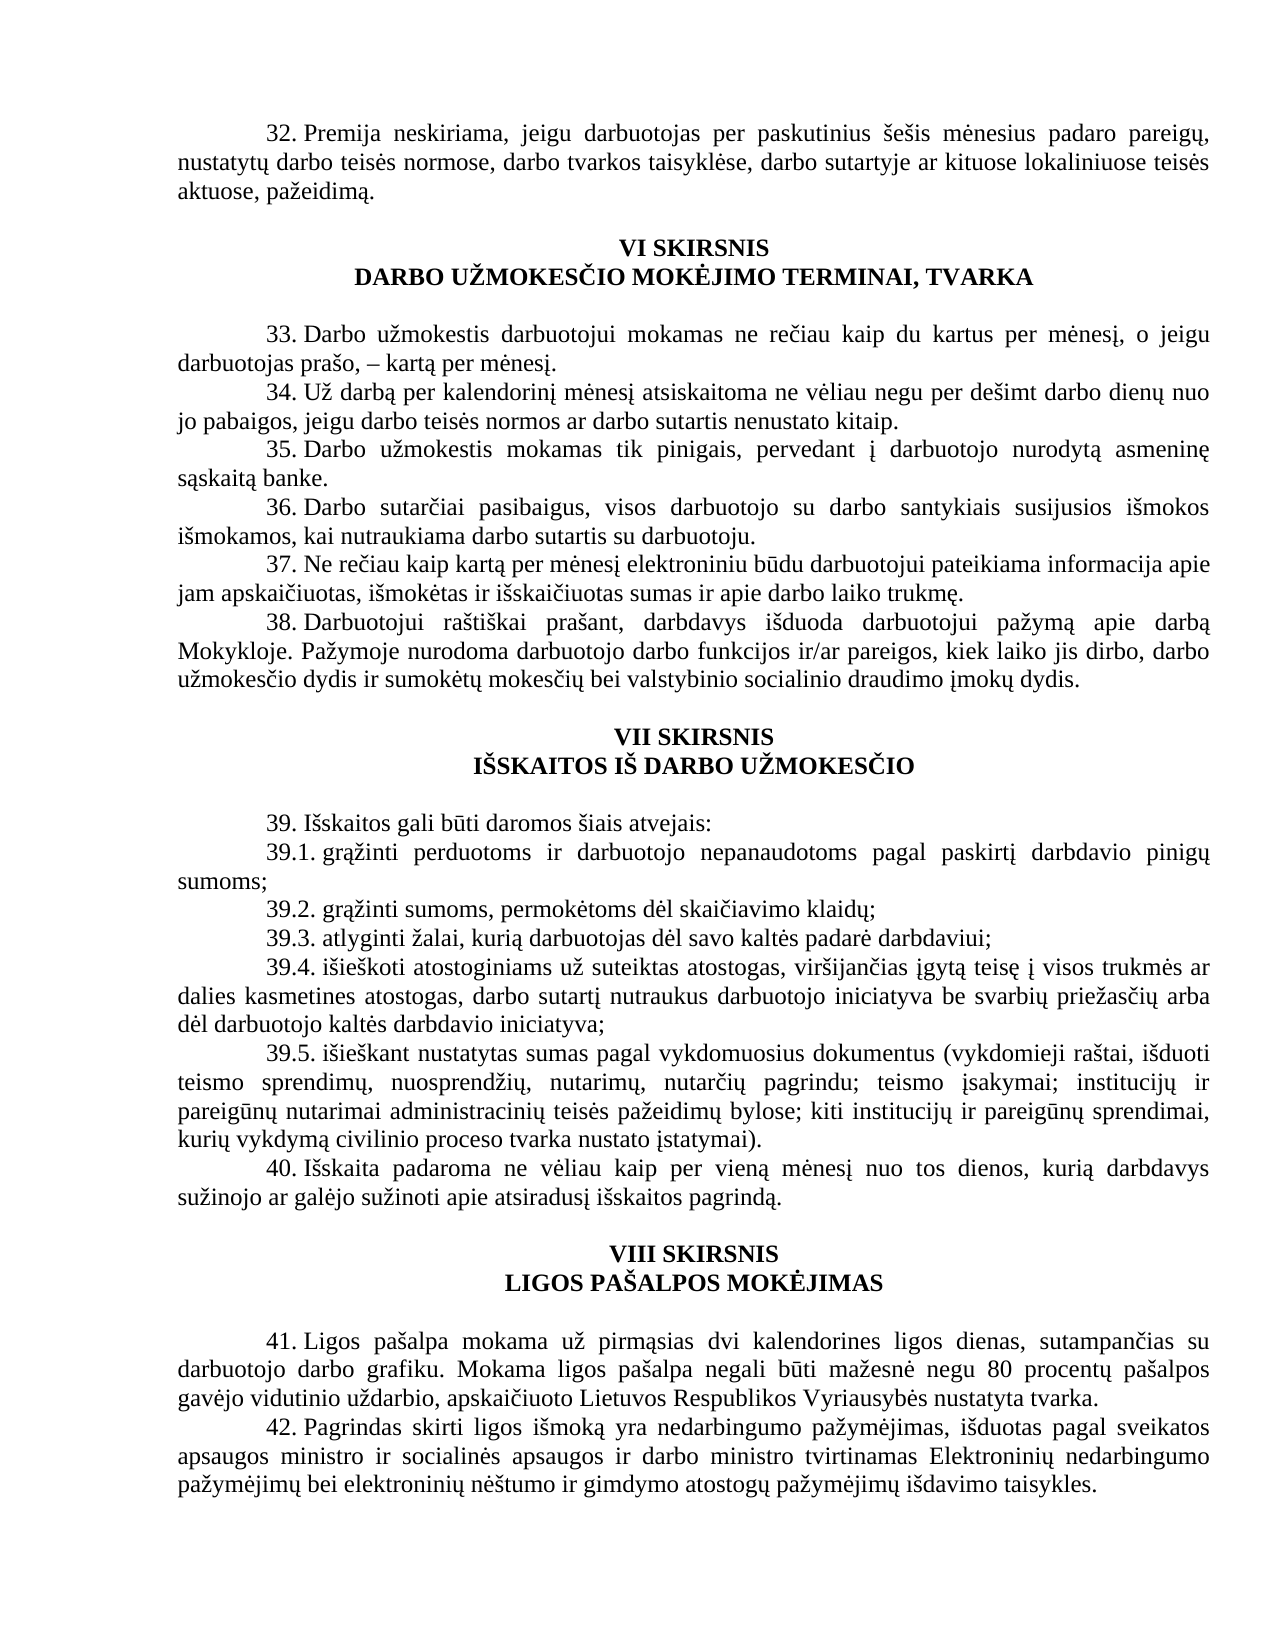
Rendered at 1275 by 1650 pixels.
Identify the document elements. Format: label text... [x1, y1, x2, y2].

list Išskaita padaroma ne vėliau kaip per vieną mėnesį nuo tos dienos, kurią darbdavys sužinojo ar galėjo sužinoti apie atsiradusį išskaitos pagrindą. [177, 1153, 1211, 1211]
list Ne rečiau kaip kartą per mėnesį elektroniniu būdu darbuotojui pateikiama informacija apie jam apskaičiuotas, išmokėtas ir išskaičiuotas sumas ir apie darbo laiko trukmę. [177, 549, 1211, 607]
list grąžinti sumoms, permokėtoms dėl skaičiavimo klaidų; [177, 894, 1211, 923]
list Darbo užmokestis mokamas tik pinigais, pervedant į darbuotojo nurodytą asmeninę sąskaitą banke. [177, 434, 1211, 492]
list Premija neskiriama, jeigu darbuotojas per paskutinius šešis mėnesius padaro pareigų, nustatytų darbo teisės normose, darbo tvarkos taisyklėse, darbo sutartyje ar kituose lokaliniuose teisės aktuose, pažeidimą. [177, 118, 1211, 204]
text VII SKIRSNIS [177, 722, 1211, 751]
list Darbo užmokestis darbuotojui mokamas ne rečiau kaip du kartus per mėnesį, o jeigu darbuotojas prašo, – kartą per mėnesį. [177, 319, 1211, 377]
list Pagrindas skirti ligos išmoką yra nedarbingumo pažymėjimas, išduotas pagal sveikatos apsaugos ministro ir socialinės apsaugos ir darbo ministro tvirtinamas Elektroninių nedarbingumo pažymėjimų bei elektroninių nėštumo ir gimdymo atostogų pažymėjimų išdavimo taisykles. [177, 1412, 1211, 1498]
list išieškoti atostoginiams už suteiktas atostogas, viršijančias įgytą teisę į visos trukmės ar dalies kasmetines atostogas, darbo sutartį nutraukus darbuotojo iniciatyva be svarbių priežasčių arba dėl darbuotojo kaltės darbdavio iniciatyva; [177, 952, 1211, 1038]
list Darbo sutarčiai pasibaigus, visos darbuotojo su darbo santykiais susijusios išmokos išmokamos, kai nutraukiama darbo sutartis su darbuotoju. [177, 492, 1211, 549]
text VI SKIRSNIS [177, 233, 1211, 262]
text LIGOS PAŠALPOS MOKĖJIMAS [177, 1268, 1211, 1297]
text VIII SKIRSNIS [177, 1239, 1211, 1268]
list Darbuotojui raštiškai prašant, darbdavys išduoda darbuotojui pažymą apie darbą Mokykloje. Pažymoje nurodoma darbuotojo darbo funkcijos ir/ar pareigos, kiek laiko jis dirbo, darbo užmokesčio dydis ir sumokėtų mokesčių bei valstybinio socialinio draudimo įmokų dydis. [177, 607, 1211, 693]
list grąžinti perduotoms ir darbuotojo nepanaudotoms pagal paskirtį darbdavio pinigų sumoms; [177, 837, 1211, 894]
list Už darbą per kalendorinį mėnesį atsiskaitoma ne vėliau negu per dešimt darbo dienų nuo jo pabaigos, jeigu darbo teisės normos ar darbo sutartis nenustato kitaip. [177, 377, 1211, 434]
list išieškant nustatytas sumas pagal vykdomuosius dokumentus (vykdomieji raštai, išduoti teismo sprendimų, nuosprendžių, nutarimų, nutarčių pagrindu; teismo įsakymai; institucijų ir pareigūnų nutarimai administracinių teisės pažeidimų bylose; kiti institucijų ir pareigūnų sprendimai, kurių vykdymą civilinio proceso tvarka nustato įstatymai). [177, 1038, 1211, 1153]
list Išskaitos gali būti daromos šiais atvejais: [177, 808, 1211, 837]
text DARBO UŽMOKESČIO MOKĖJIMO TERMINAI, TVARKA [177, 262, 1211, 291]
list atlyginti žalai, kurią darbuotojas dėl savo kaltės padarė darbdaviui; [177, 923, 1211, 952]
list Ligos pašalpa mokama už pirmąsias dvi kalendorines ligos dienas, sutampančias su darbuotojo darbo grafiku. Mokama ligos pašalpa negali būti mažesnė negu 80 procentų pašalpos gavėjo vidutinio uždarbio, apskaičiuoto Lietuvos Respublikos Vyriausybės nustatyta tvarka. [177, 1326, 1211, 1412]
text IŠSKAITOS IŠ DARBO UŽMOKESČIO [177, 751, 1211, 779]
